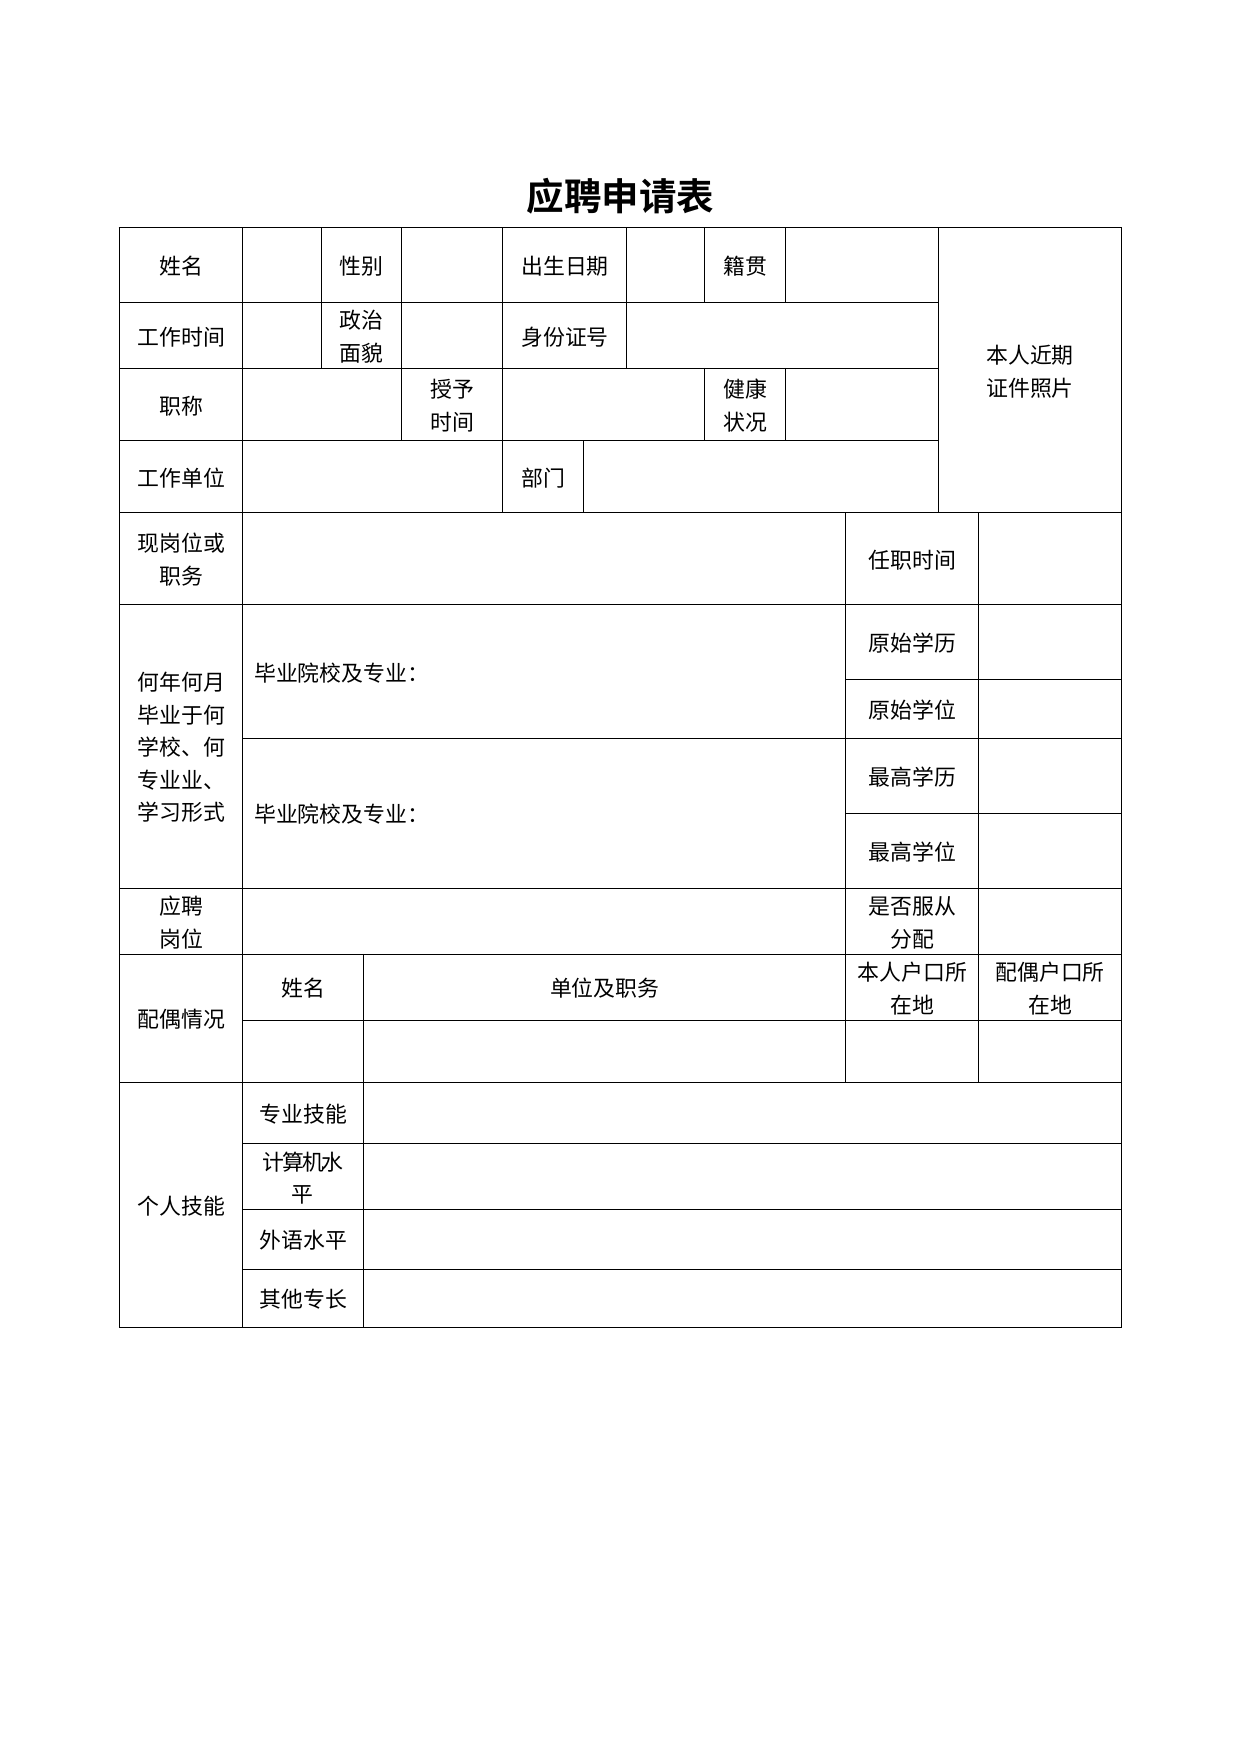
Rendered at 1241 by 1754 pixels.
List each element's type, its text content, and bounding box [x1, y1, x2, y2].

table_cell [979, 1021, 1121, 1082]
table_cell [364, 1210, 1121, 1268]
table_cell 原始学位 [846, 680, 978, 738]
table_cell 工作单位 [120, 441, 242, 512]
table_cell 毕业院校及专业： [243, 605, 845, 738]
table_cell 单位及职务 [364, 955, 845, 1020]
table_cell [402, 303, 502, 368]
table_cell [979, 605, 1121, 679]
table_cell [979, 739, 1121, 813]
table_cell [979, 814, 1121, 888]
table_cell [364, 1144, 1121, 1209]
text 应聘申请表 [187, 162, 1053, 227]
table_cell [503, 369, 704, 440]
table_header [786, 228, 938, 302]
table_cell 其他专长 [243, 1270, 363, 1327]
table_cell 任职时间 [846, 513, 978, 604]
table_cell [243, 441, 502, 512]
table_cell 配偶情况 [120, 955, 242, 1082]
table_cell 工作时间 [120, 303, 242, 368]
table_cell 最高学位 [846, 814, 978, 888]
table_cell [846, 1021, 978, 1082]
table_cell 配偶户口所在地 [979, 955, 1121, 1020]
table_cell [364, 1083, 1121, 1143]
table_cell 健康状况 [705, 369, 785, 440]
table_cell [979, 680, 1121, 738]
table_cell 毕业院校及专业： [243, 739, 845, 888]
table_cell [243, 303, 321, 368]
table_cell 现岗位或 职务 [120, 513, 242, 604]
table_cell 计算机水平 [243, 1144, 363, 1209]
table_cell [243, 369, 401, 440]
table_header [243, 228, 321, 302]
table_cell 部门 [503, 441, 583, 512]
table_cell [584, 441, 938, 512]
table_cell 是否服从 分配 [846, 889, 978, 954]
table_cell [627, 303, 938, 368]
table_cell [979, 889, 1121, 954]
table_cell 最高学历 [846, 739, 978, 813]
table_cell 本人户口所在地 [846, 955, 978, 1020]
table_header 出生日期 [503, 228, 626, 302]
table_cell 个人技能 [120, 1083, 242, 1327]
table_cell 身份证号 [503, 303, 626, 368]
table_cell [243, 1021, 363, 1082]
table_cell 原始学历 [846, 605, 978, 679]
table_cell 应聘 岗位 [120, 889, 242, 954]
table_cell [364, 1021, 845, 1082]
table_cell 专业技能 [243, 1083, 363, 1143]
table_cell [786, 369, 938, 440]
table_cell [364, 1270, 1121, 1327]
table_cell 职称 [120, 369, 242, 440]
table_cell 姓名 [243, 955, 363, 1020]
table_header [627, 228, 704, 302]
table_cell 授予 时间 [402, 369, 502, 440]
table_cell 外语水平 [243, 1210, 363, 1268]
table_cell [243, 513, 845, 604]
table_header 本人近期 证件照片 [939, 228, 1121, 512]
table_cell [979, 513, 1121, 604]
table_cell [243, 889, 845, 954]
table_cell 何年何月毕业于何学校、何专业业、学习形式 [120, 605, 242, 888]
table_cell 政治面貌 [322, 303, 401, 368]
table_header 性别 [322, 228, 401, 302]
table_header [402, 228, 502, 302]
table_header 姓名 [120, 228, 242, 302]
table_header 籍贯 [705, 228, 785, 302]
